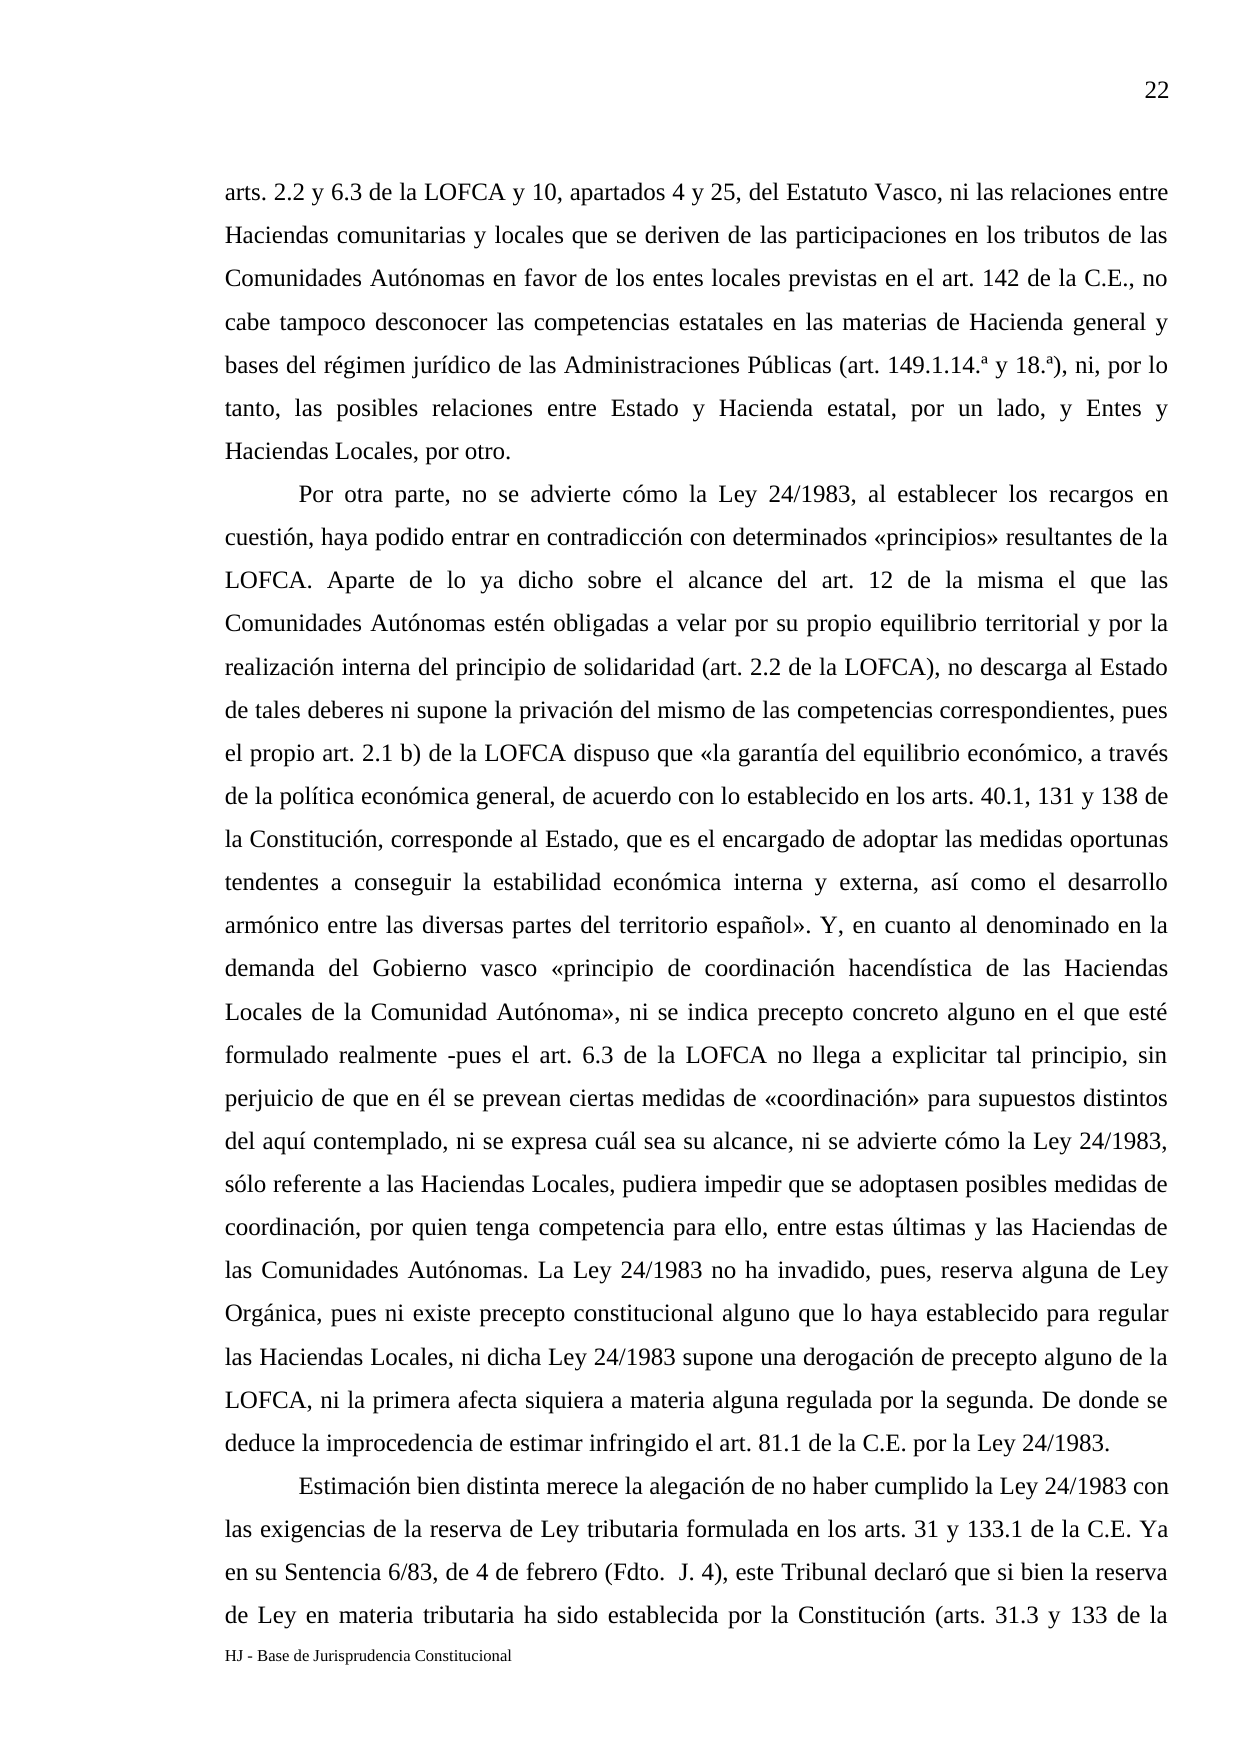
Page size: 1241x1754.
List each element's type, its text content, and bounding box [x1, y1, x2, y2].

text Por otra parte, no se advierte cómo la Ley 24/1983, al establecer los recargos en cuestión, haya podido entrar en contradicción con determinados «principios» resultantes de la LOFCA. Aparte de lo ya dicho sobre el alcance del art. 12 de la misma el que las Comunidades Autónomas estén obligadas a velar por su propio equilibrio territorial y por la realización interna del principio de solidaridad (art. 2.2 de la LOFCA), no descarga al Estado de tales deberes ni supone la privación del mismo de las competencias correspondientes, pues el propio art. 2.1 b) de la LOFCA dispuso que «la garantía del equilibrio económico, a través de la política económica general, de acuerdo con lo establecido en los arts. 40.1, 131 y 138 de la Constitución, corresponde al Estado, que es el encargado de adoptar las medidas oportunas tendentes a conseguir la estabilidad económica interna y externa, así como el desarrollo armónico entre las diversas partes del territorio español». Y, en cuanto al denominado en la demanda del Gobierno vasco «principio de coordinación hacendística de las Haciendas Locales de la Comunidad Autónoma», ni se indica precepto concreto alguno en el que esté formulado realmente -pues el art. 6.3 de la LOFCA no llega a explicitar tal principio, sin perjuicio de que en él se prevean ciertas medidas de «coordinación» para supuestos distintos del aquí contemplado, ni se expresa cuál sea su alcance, ni se advierte cómo la Ley 24/1983, sólo referente a las Haciendas Locales, pudiera impedir que se adoptasen posibles medidas de coordinación, por quien tenga competencia para ello, entre estas últimas y las Haciendas de las Comunidades Autónomas. La Ley 24/1983 no ha invadido, pues, reserva alguna de Ley Orgánica, pues ni existe precepto constitucional alguno que lo haya establecido para regular las Haciendas Locales, ni dicha Ley 24/1983 supone una derogación de precepto alguno de la LOFCA, ni la primera afecta siquiera a materia alguna regulada por la segunda. De donde se deduce la improcedencia de estimar infringido el art. 81.1 de la C.E. por la Ley 24/1983. [224, 479, 1169, 1457]
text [224, 1471, 1169, 1629]
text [224, 177, 1169, 465]
